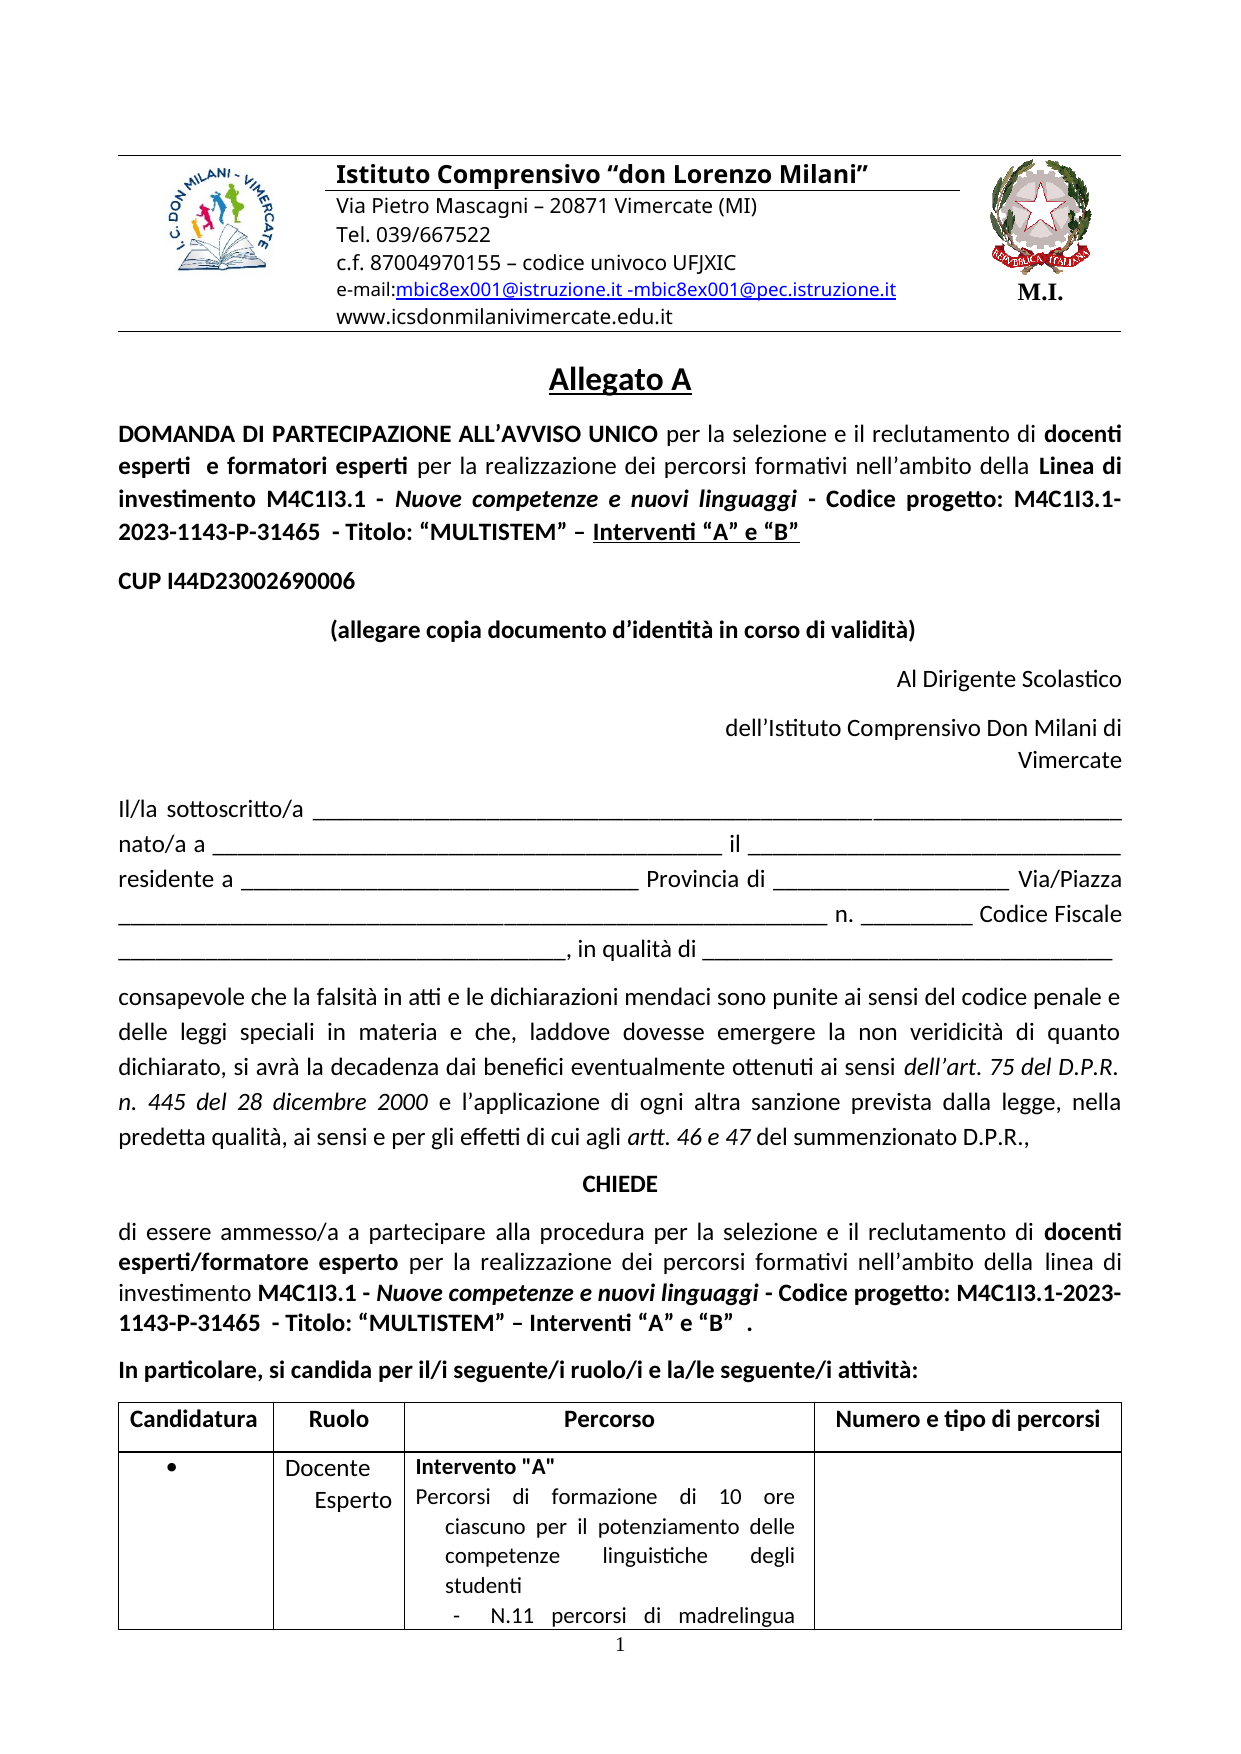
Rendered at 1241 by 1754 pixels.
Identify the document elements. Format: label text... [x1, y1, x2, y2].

text dell’Istituto Comprensivo Don Milani di Vimercate [634, 712, 1122, 775]
picture [154, 156, 289, 291]
table_header Istituto Comprensivo “don Lorenzo Milani” [325, 156, 960, 190]
table_header M.I. [960, 156, 1121, 331]
text consapevole che la falsità in atti e le dichiarazioni mendaci sono punite ai sensi del codice penale e delle leggi speciali in materia e che, laddove dovesse emergere la non veridicità di quanto dichiarato, si avrà la decadenza dai benefici eventualmente ottenuti ai sensi dell’art. 75 del D.P.R. n. 445 del 28 dicembre 2000 e l’applicazione di ogni altra sanzione prevista dalla legge, nella predetta qualità, ai sensi e per gli effetti di cui agli artt. 46 e 47 del summenzionato D.P.R., [118, 981, 1122, 1151]
table_header [118, 156, 325, 331]
text Il/la sottoscritto/a _________________________________________________________________ nato/a a _________________________________________ il ______________________________ residente a ________________________________ Provincia di ___________________ Via/Piazza _________________________________________________________ n. _________ Codice Fiscale ____________________________________, in qualità di _________________________________ [118, 793, 1122, 964]
text CHIEDE [118, 1168, 1122, 1199]
text di essere ammesso/a a partecipare alla procedura per la selezione e il reclutamento di docenti esperti/formatore esperto per la realizzazione dei percorsi formativi nell’ambito della linea di investimento M4C1I3.1 - Nuove competenze e nuovi linguaggi - Codice progetto: M4C1I3.1-2023-1143-P-31465 - Titolo: “MULTISTEM” – Interventi “A” e “B” . [118, 1216, 1122, 1338]
text CUP I44D23002690006 [118, 565, 1122, 595]
text Al Dirigente Scolastico [634, 663, 1122, 694]
text (allegare copia documento d’identità in corso di validità) [118, 614, 1122, 645]
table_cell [405, 1453, 814, 1629]
table_header Percorso [405, 1403, 814, 1451]
text In particolare, si candida per il/i seguente/i ruolo/i e la/le seguente/i attività: [118, 1354, 1122, 1385]
table_cell Docente Esperto [274, 1453, 404, 1629]
table_header Numero e tipo di percorsi [815, 1403, 1121, 1451]
table_header Ruolo [274, 1403, 404, 1451]
text DOMANDA DI PARTECIPAZIONE ALL’AVVISO UNICO per la selezione e il reclutamento di docenti esperti e formatori esperti per la realizzazione dei percorsi formativi nell’ambito della Linea di investimento M4C1I3.1 - Nuove competenze e nuovi linguaggi - Codice progetto: M4C1I3.1-2023-1143-P-31465 - Titolo: “MULTISTEM” – Interventi “A” e “B” [118, 418, 1122, 546]
table_cell [119, 1453, 273, 1629]
table_cell Via Pietro Mascagni – 20871 Vimercate (MI) Tel. 039/667522 c.f. 87004970155 – codice univoco UFJXIC e-mail:mbic8ex001@istruzione.it -mbic8ex001@pec.istruzione.it www.icsdonmilanivimercate.edu.it [325, 191, 960, 331]
text Allegato A [118, 358, 1122, 399]
table_header Candidatura [119, 1403, 273, 1451]
table_cell [815, 1453, 1121, 1629]
picture [987, 156, 1094, 277]
